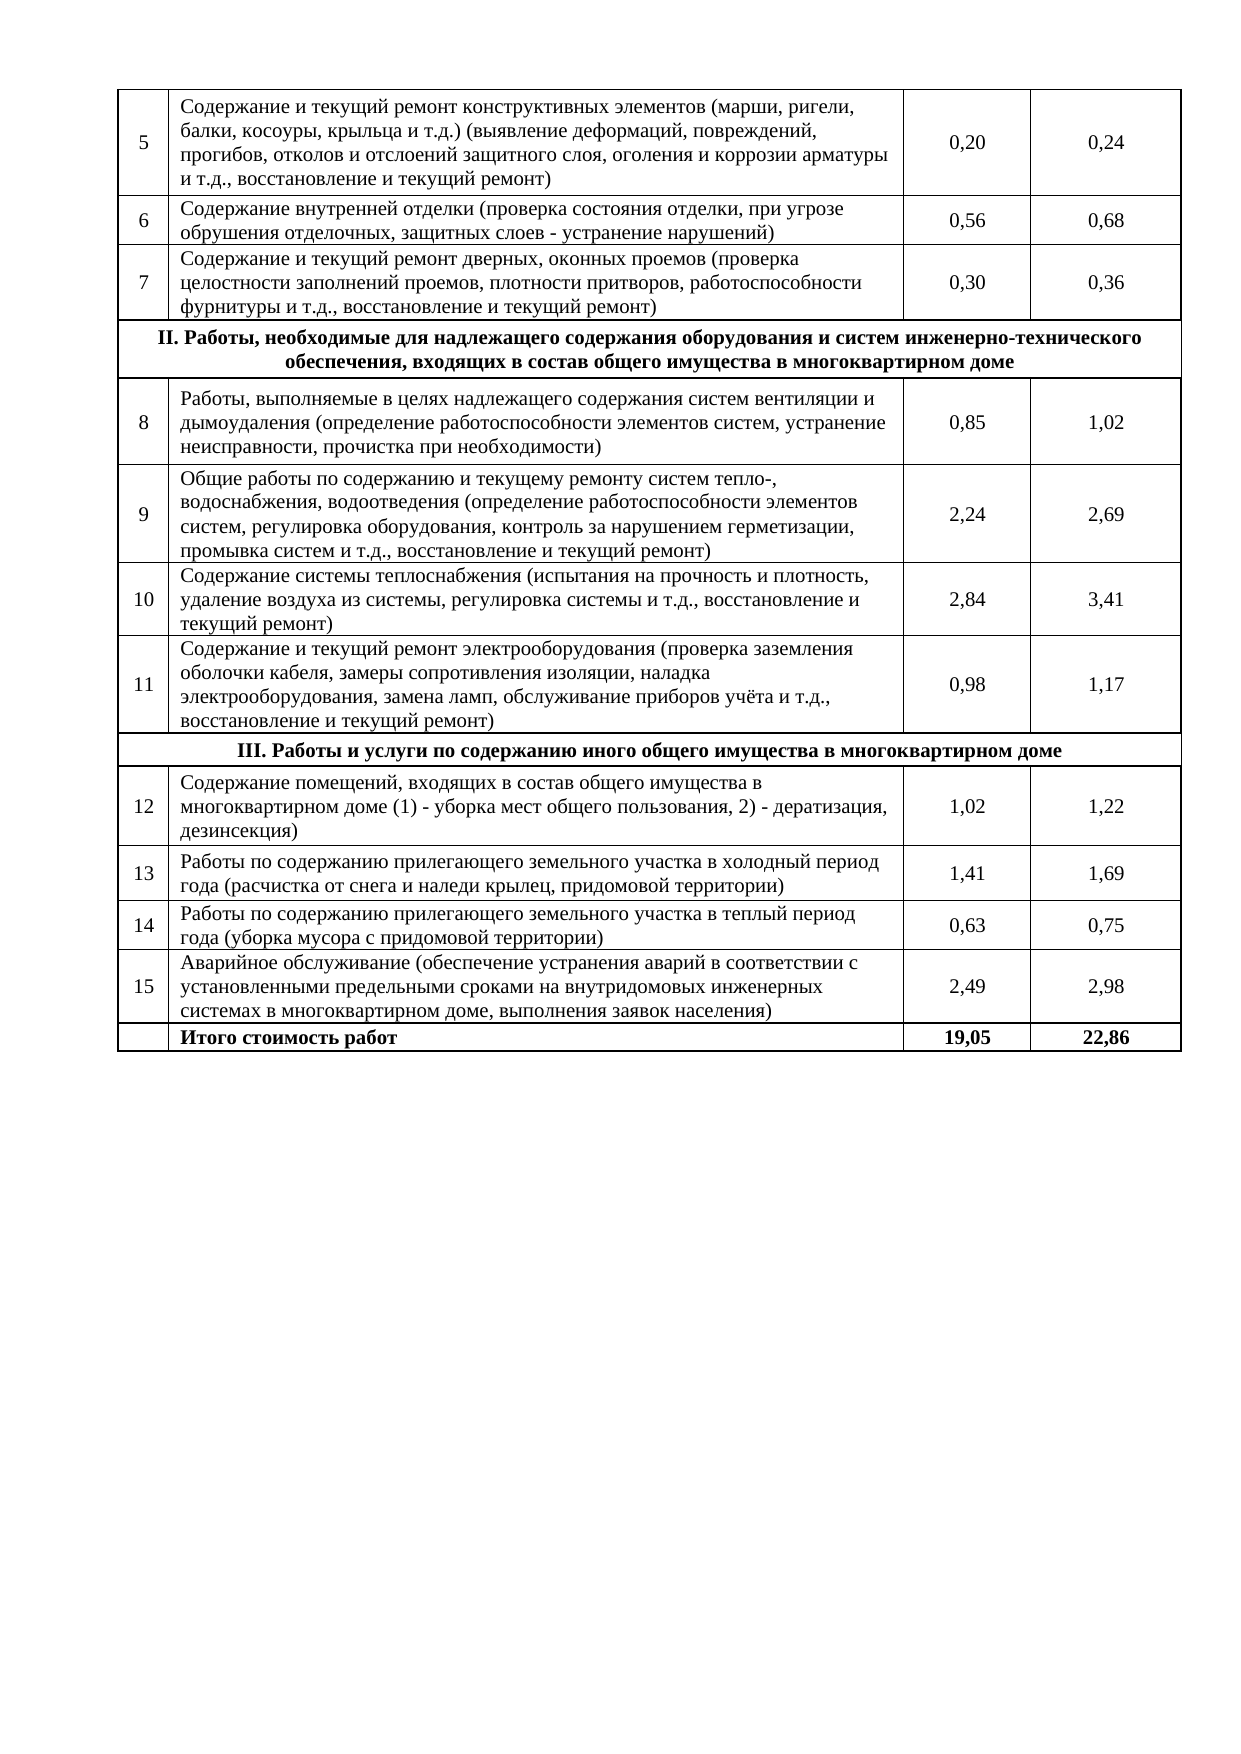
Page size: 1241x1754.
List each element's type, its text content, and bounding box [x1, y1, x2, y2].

table_cell 0,30 [904, 245, 1030, 319]
table_cell 1,41 [904, 846, 1030, 899]
table_cell 0,24 [1031, 90, 1180, 195]
table_cell 0,68 [1031, 196, 1180, 244]
table_cell 2,98 [1031, 950, 1180, 1022]
table_cell II. Работы, необходимые для надлежащего содержания оборудования и систем инженерно-технического обеспечения, входящих в состав общего имущества в многоквартирном доме [119, 321, 1181, 377]
table_cell 0,63 [904, 901, 1030, 949]
table_cell 2,84 [904, 563, 1030, 635]
table_cell 0,85 [904, 379, 1030, 464]
table_cell Содержание помещений, входящих в состав общего имущества в многоквартирном доме (1) - уборка мест общего пользования, 2) - дератизация, дезинсекция) [169, 767, 903, 845]
table_cell 1,02 [904, 767, 1030, 845]
table_cell 1,17 [1031, 636, 1180, 732]
table_cell Аварийное обслуживание (обеспечение устранения аварий в соответствии с установленными предельными сроками на внутридомовых инженерных системах в многоквартирном доме, выполнения заявок населения) [169, 950, 903, 1022]
table_cell 13 [119, 846, 168, 899]
table_cell 11 [119, 636, 168, 732]
table_cell 2,69 [1031, 465, 1180, 562]
table_cell III. Работы и услуги по содержанию иного общего имущества в многоквартирном доме [119, 734, 1181, 765]
table_cell Содержание и текущий ремонт дверных, оконных проемов (проверка целостности заполнений проемов, плотности притворов, работоспособности фурнитуры и т.д., восстановление и текущий ремонт) [169, 245, 903, 319]
table_cell 19,05 [904, 1024, 1030, 1050]
table_cell 1,22 [1031, 767, 1180, 845]
table_cell Содержание и текущий ремонт электрооборудования (проверка заземления оболочки кабеля, замеры сопротивления изоляции, наладка электрооборудования, замена ламп, обслуживание приборов учёта и т.д., восстановление и текущий ремонт) [169, 636, 903, 732]
table_cell 15 [119, 950, 168, 1022]
table_cell Содержание системы теплоснабжения (испытания на прочность и плотность, удаление воздуха из системы, регулировка системы и т.д., восстановление и текущий ремонт) [169, 563, 903, 635]
table_cell 5 [119, 90, 168, 195]
table_cell 1,69 [1031, 846, 1180, 899]
table_cell Работы по содержанию прилегающего земельного участка в теплый период года (уборка мусора с придомовой территории) [169, 901, 903, 949]
table_cell 0,56 [904, 196, 1030, 244]
table_cell 0,75 [1031, 901, 1180, 949]
table_cell Работы по содержанию прилегающего земельного участка в холодный период года (расчистка от снега и наледи крылец, придомовой территории) [169, 846, 903, 899]
table_cell Работы, выполняемые в целях надлежащего содержания систем вентиляции и дымоудаления (определение работоспособности элементов систем, устранение неисправности, прочистка при необходимости) [169, 379, 903, 464]
table_cell Содержание внутренней отделки (проверка состояния отделки, при угрозе обрушения отделочных, защитных слоев - устранение нарушений) [169, 196, 903, 244]
table_cell 0,20 [904, 90, 1030, 195]
table_cell 3,41 [1031, 563, 1180, 635]
table_cell 22,86 [1031, 1024, 1180, 1050]
table_cell 14 [119, 901, 168, 949]
table_cell 0,36 [1031, 245, 1180, 319]
table_cell Содержание и текущий ремонт конструктивных элементов (марши, ригели, балки, косоуры, крыльца и т.д.) (выявление деформаций, повреждений, прогибов, отколов и отслоений защитного слоя, оголения и коррозии арматуры и т.д., восстановление и текущий ремонт) [169, 90, 903, 195]
table_cell Общие работы по содержанию и текущему ремонту систем тепло-, водоснабжения, водоотведения (определение работоспособности элементов систем, регулировка оборудования, контроль за нарушением герметизации, промывка систем и т.д., восстановление и текущий ремонт) [169, 465, 903, 562]
table_cell 12 [119, 767, 168, 845]
table_cell 6 [119, 196, 168, 244]
table_cell 10 [119, 563, 168, 635]
table_cell 9 [119, 465, 168, 562]
table_cell [119, 1024, 168, 1050]
table_cell 7 [119, 245, 168, 319]
table_cell Итого стоимость работ [169, 1024, 903, 1050]
table_cell 0,98 [904, 636, 1030, 732]
table_cell 2,24 [904, 465, 1030, 562]
table_cell 8 [119, 379, 168, 464]
table_cell 1,02 [1031, 379, 1180, 464]
table_cell 2,49 [904, 950, 1030, 1022]
